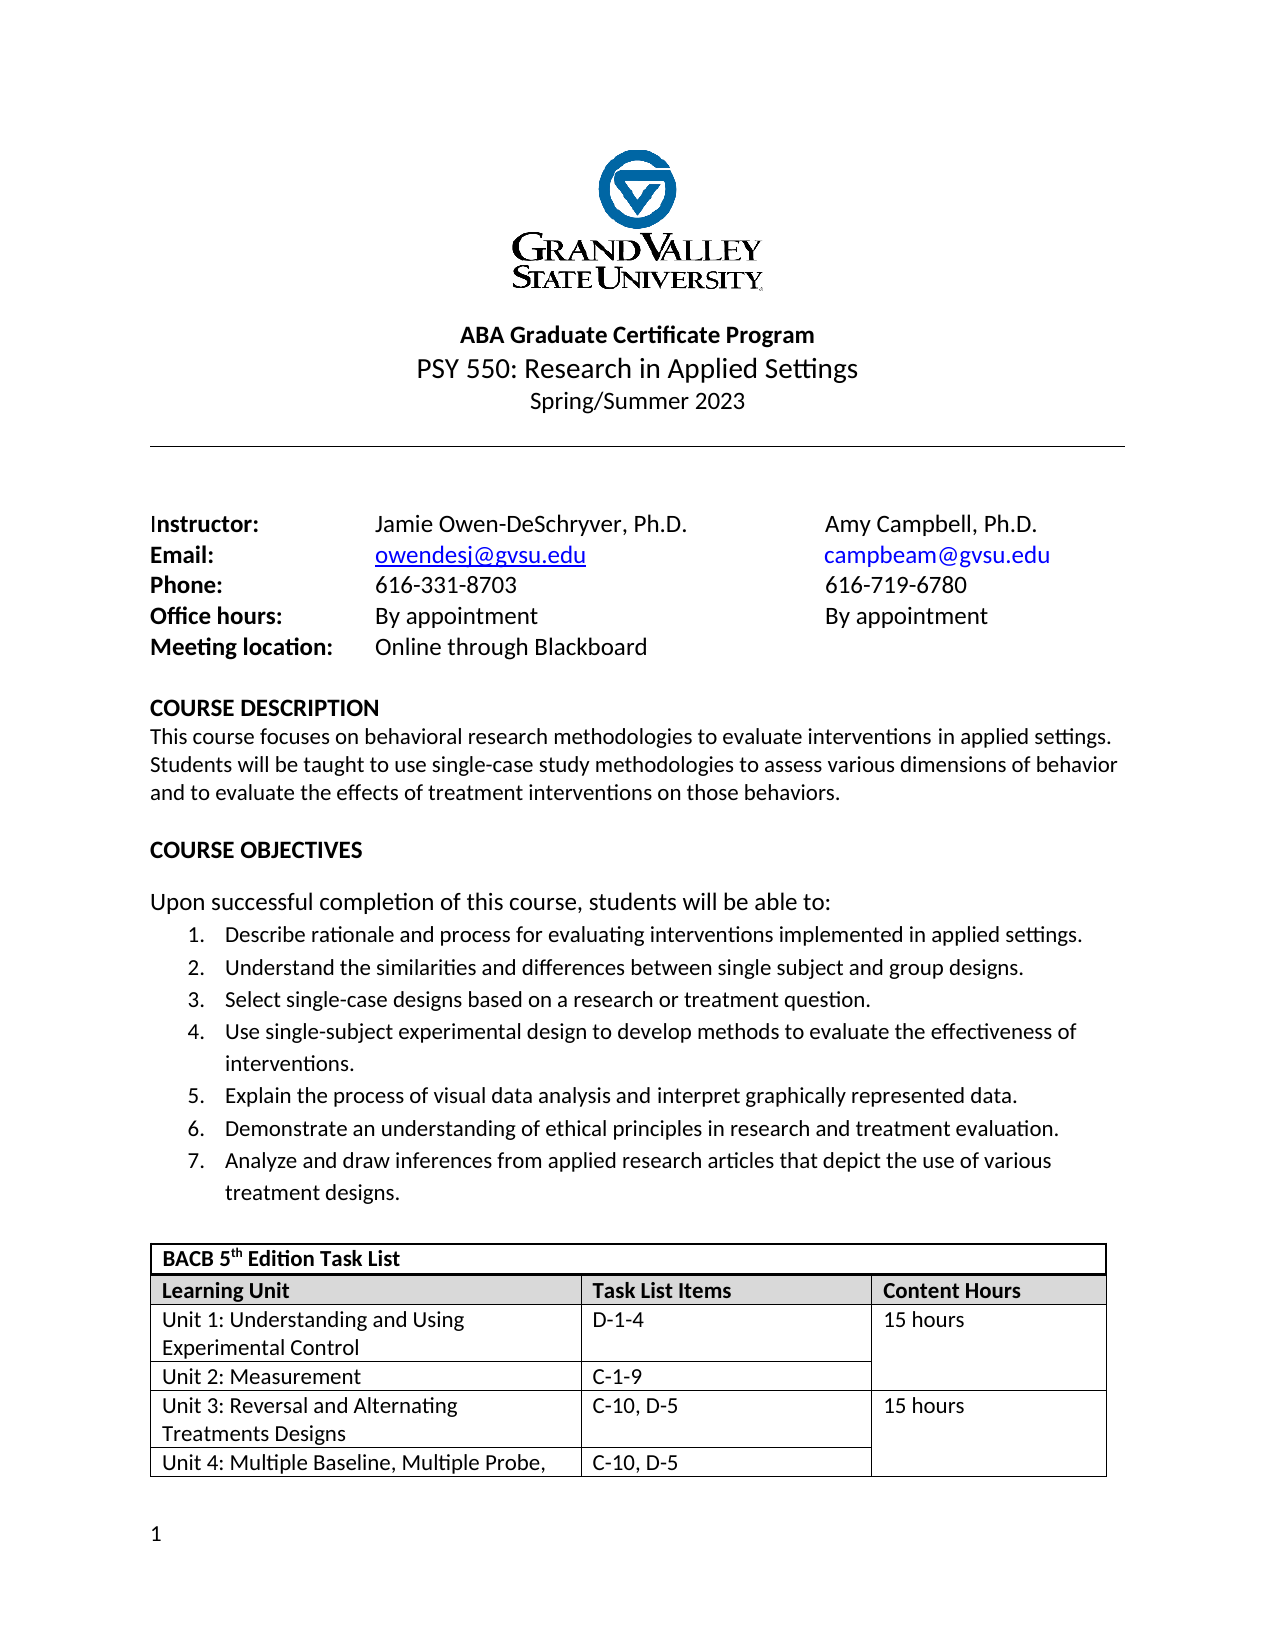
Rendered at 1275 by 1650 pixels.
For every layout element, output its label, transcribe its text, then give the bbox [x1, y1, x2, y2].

list Explain the process of visual data analysis and interpret graphically represented data. [187, 1082, 1125, 1109]
text Meeting location: Online through Blackboard [150, 631, 1125, 661]
list Demonstrate an understanding of ethical principles in research and treatment evaluation. [187, 1114, 1125, 1142]
list Use single-subject experimental design to develop methods to evaluate the effectiveness of interventions. [187, 1017, 1125, 1077]
table_cell Unit 3: Reversal and Alternating Treatments Designs [151, 1391, 581, 1447]
text ABA Graduate Certificate Program [150, 319, 1125, 350]
text Phone: 616-331-8703 616-719-6780 [150, 569, 1125, 600]
table_cell 15 hours [872, 1305, 1106, 1390]
table_header Task List Items [582, 1276, 871, 1304]
table_header Learning Unit [151, 1276, 581, 1304]
text Email: owendesj@gvsu.edu campbeam@gvsu.edu [150, 539, 1125, 569]
picture [512, 150, 763, 291]
table_header Content Hours [872, 1276, 1106, 1304]
table_cell 15 hours [872, 1391, 1106, 1476]
table_cell D-1-4 [582, 1305, 871, 1361]
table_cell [151, 1448, 581, 1476]
list Describe rationale and process for evaluating interventions implemented in applied settings. [187, 921, 1125, 949]
text Spring/Summer 2023 [150, 385, 1125, 416]
list Analyze and draw inferences from applied research articles that depict the use of various treatment designs. [187, 1146, 1125, 1206]
table_cell C-10, D-5 [582, 1448, 871, 1476]
table_cell Unit 1: Understanding and Using Experimental Control [151, 1305, 581, 1361]
list Understand the similarities and differences between single subject and group designs. [187, 953, 1125, 981]
table_header BACB 5th Edition Task List [152, 1245, 1105, 1273]
table_cell C-10, D-5 [582, 1391, 871, 1447]
text Upon successful completion of this course, students will be able to: [150, 886, 1125, 916]
text This course focuses on behavioral research methodologies to evaluate interventions in applied settings. Students will be taught to use single-case study methodologies to assess various dimensions of behavior and to evaluate the effects of treatment interventions on those behaviors. [150, 722, 1125, 806]
text PSY 550: Research in Applied Settings [150, 350, 1125, 385]
table_cell C-1-9 [582, 1362, 871, 1390]
text Office hours: By appointment By appointment [150, 600, 1125, 631]
text Instructor: Jamie Owen-DeSchryver, Ph.D. Amy Campbell, Ph.D. [150, 508, 1125, 539]
text COURSE DESCRIPTION [150, 692, 1125, 722]
text COURSE OBJECTIVES [150, 834, 1125, 865]
list Select single-case designs based on a research or treatment question. [187, 985, 1125, 1013]
table_cell Unit 2: Measurement [151, 1362, 581, 1390]
